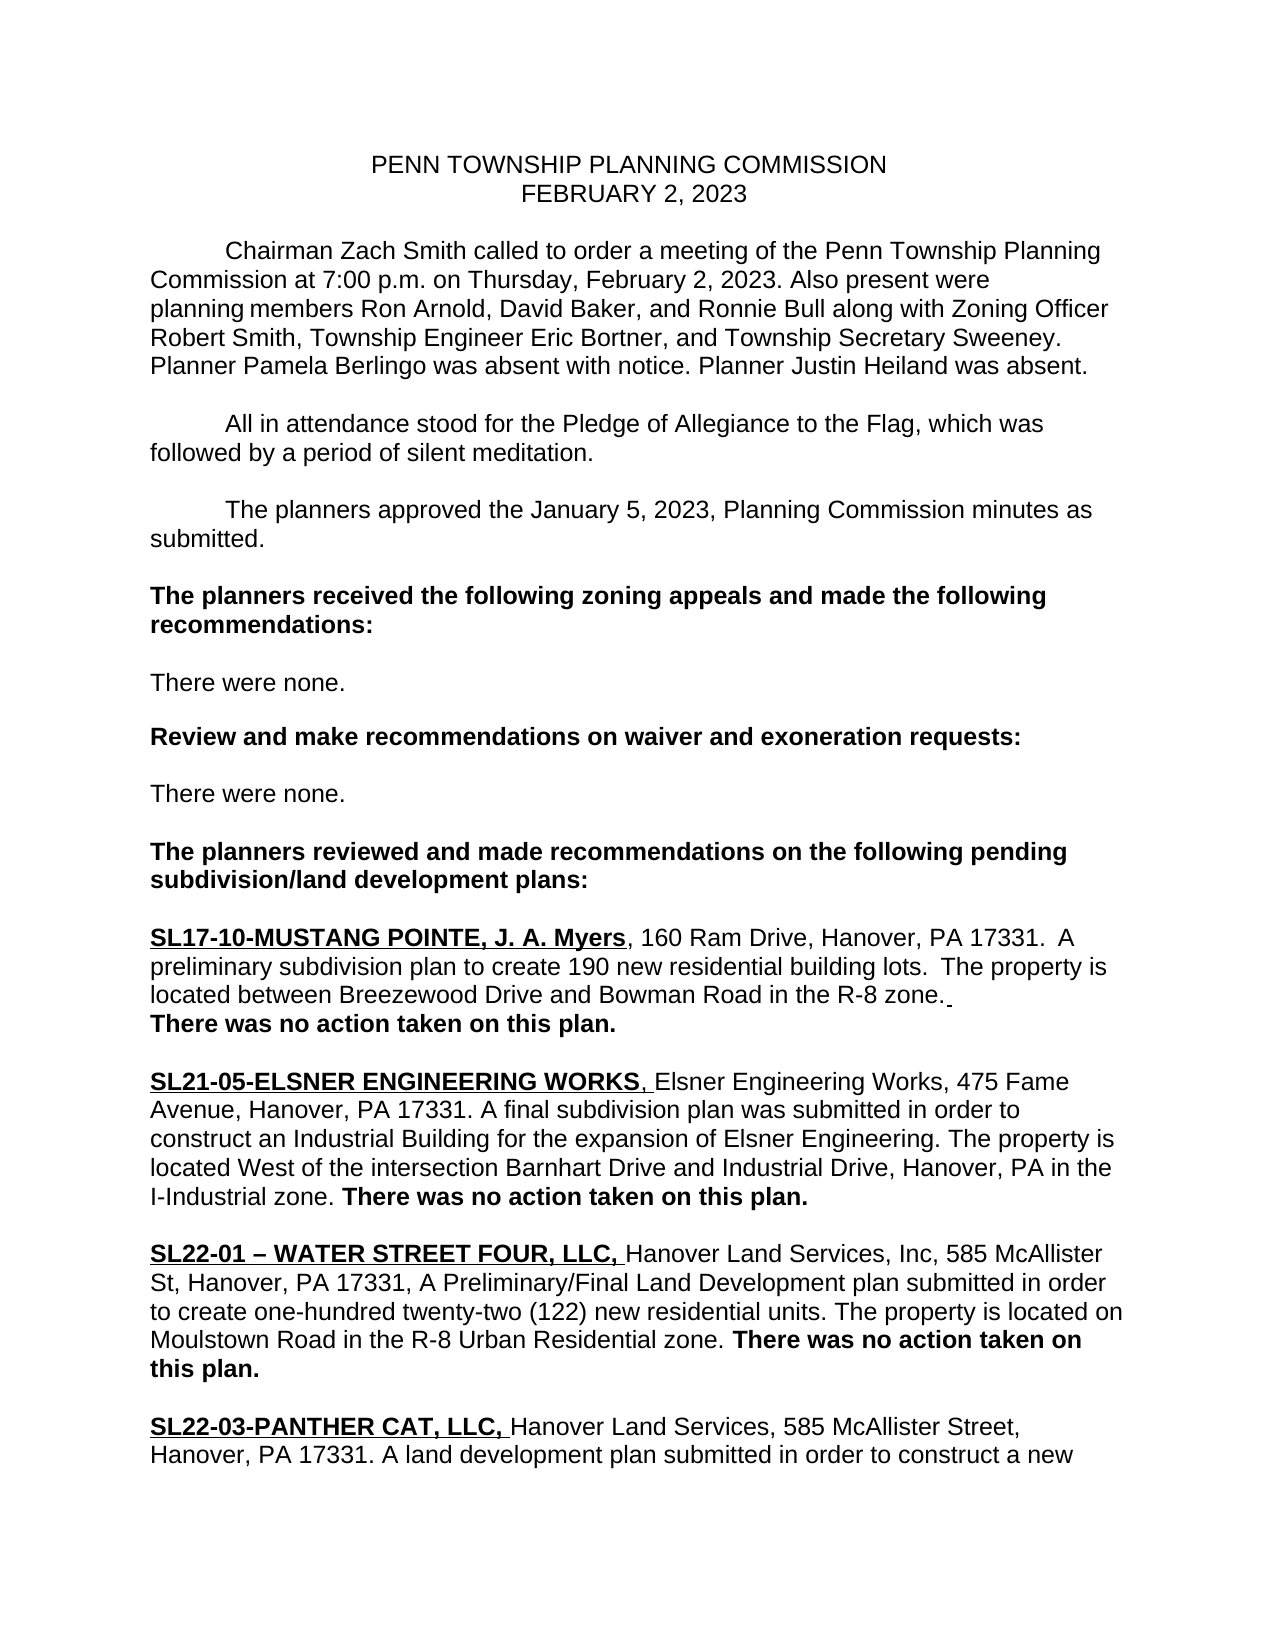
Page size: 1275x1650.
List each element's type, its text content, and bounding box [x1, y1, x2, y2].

text The planners reviewed and made recommendations on the following pending subdivision/land development plans: [150, 837, 1125, 894]
text PENN TOWNSHIP PLANNING COMMISSION [150, 150, 1125, 179]
text There were none. [150, 667, 1125, 696]
text SL22-01 – WATER STREET FOUR, LLC, Hanover Land Services, Inc, 585 McAllister St, Hanover, PA 17331, A Preliminary/Final Land Development plan submitted in order to create one-hundred twenty-two (122) new residential units. The property is located on Moulstown Road in the R-8 Urban Residential zone. There was no action taken on this plan. [150, 1239, 1125, 1383]
text SL21-05-ELSNER ENGINEERING WORKS, Elsner Engineering Works, 475 Fame Avenue, Hanover, PA 17331. A final subdivision plan was submitted in order to construct an Industrial Building for the expansion of Elsner Engineering. The property is located West of the intersection Barnhart Drive and Industrial Drive, Hanover, PA in the I-Industrial zone. There was no action taken on this plan. [150, 1067, 1125, 1211]
text Review and make recommendations on waiver and exoneration requests: [150, 722, 1125, 751]
text Chairman Zach Smith called to order a meeting of the Penn Township Planning Commission at 7:00 p.m. on Thursday, February 2, 2023. Also present were planning members Ron Arnold, David Baker, and Ronnie Bull along with Zoning Officer Robert Smith, Township Engineer Eric Bortner, and Township Secretary Sweeney. Planner Pamela Berlingo was absent with notice. Planner Justin Heiland was absent. [150, 236, 1125, 380]
text All in attendance stood for the Pledge of Allegiance to the Flag, which was followed by a period of silent meditation. [150, 409, 1125, 466]
text There were none. [150, 779, 1125, 808]
text There was no action taken on this plan. [150, 1009, 1125, 1038]
text FEBRUARY 2, 2023 [150, 179, 1125, 207]
text SL17-10-MUSTANG POINTE, J. A. Myers, 160 Ram Drive, Hanover, PA 17331. A preliminary subdivision plan to create 190 new residential building lots. The property is located between Breezewood Drive and Bowman Road in the R-8 zone. [150, 923, 1125, 1009]
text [150, 1412, 1125, 1469]
text The planners approved the January 5, 2023, Planning Commission minutes as submitted. [150, 495, 1125, 552]
text The planners received the following zoning appeals and made the following recommendations: [150, 581, 1125, 639]
